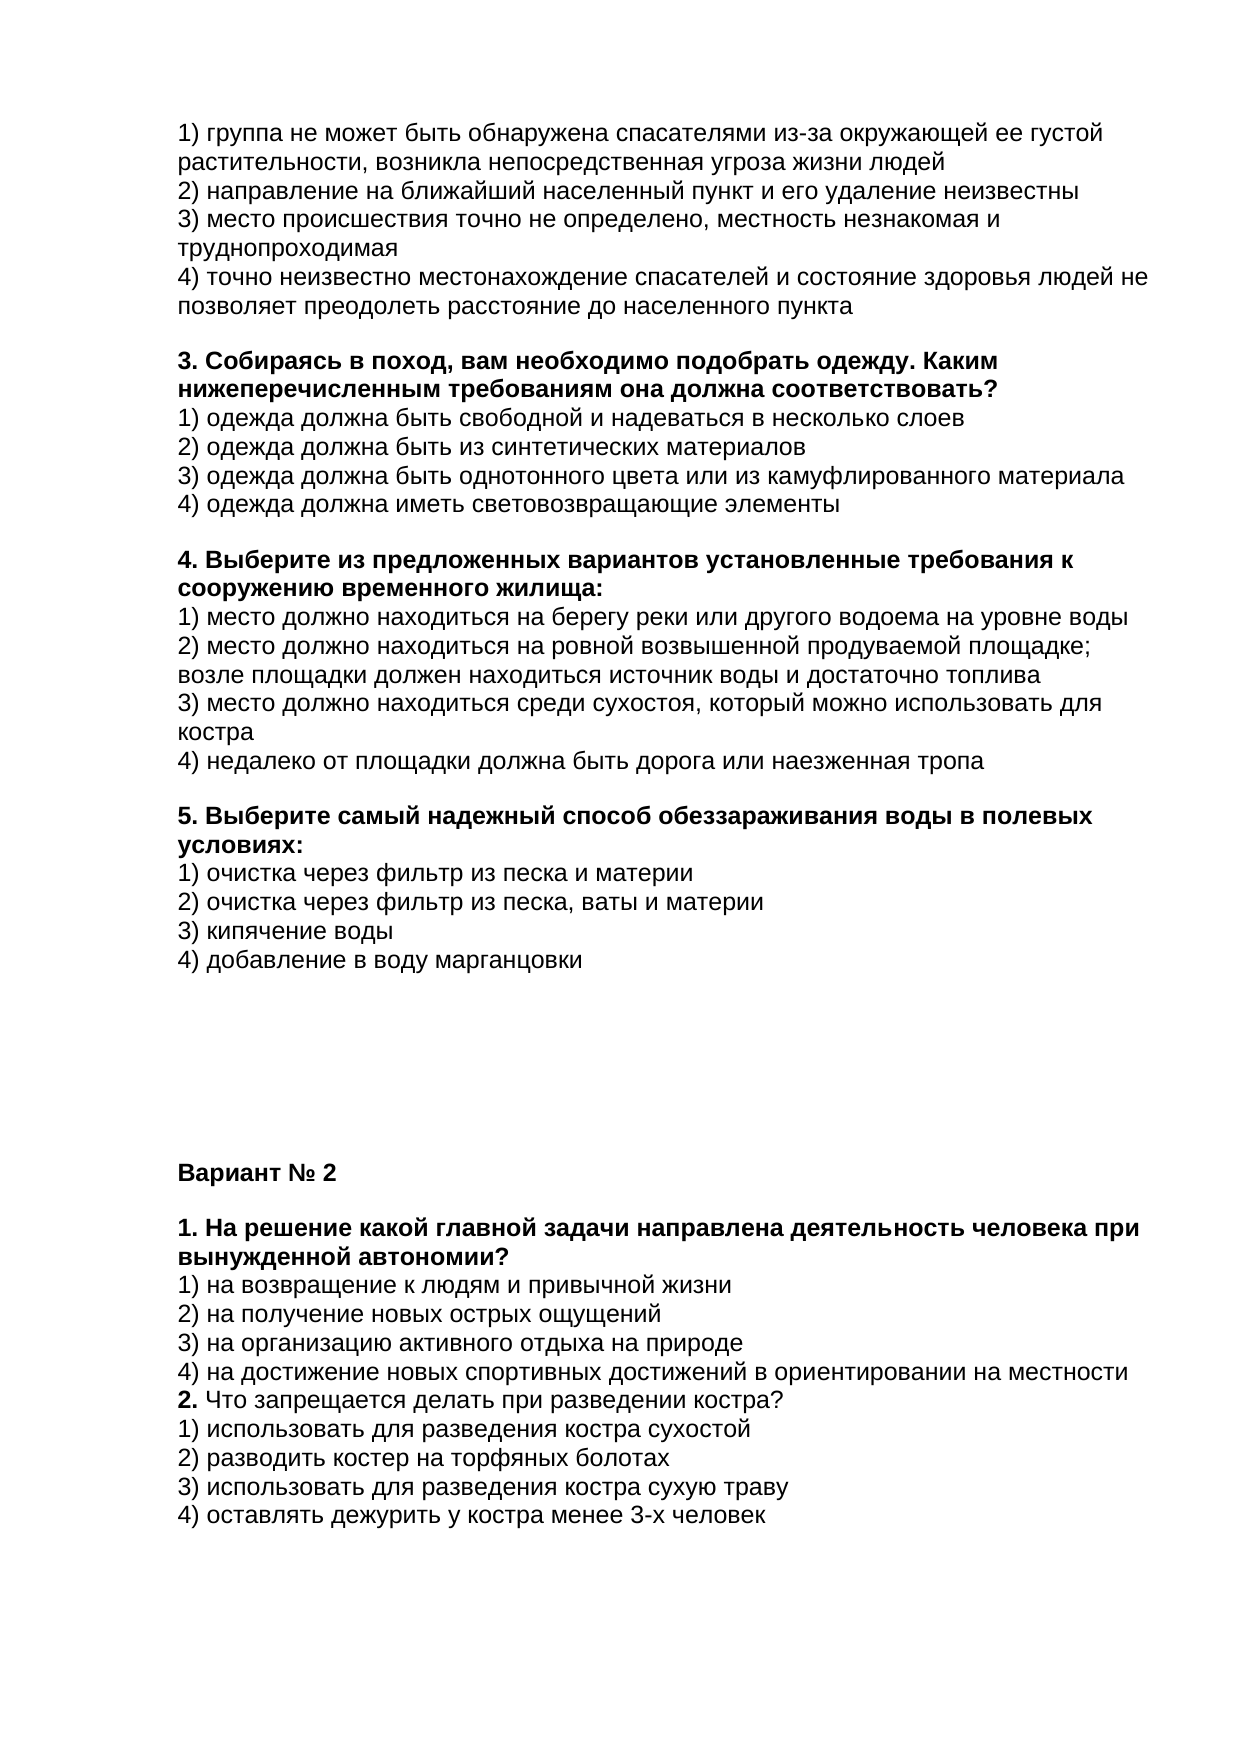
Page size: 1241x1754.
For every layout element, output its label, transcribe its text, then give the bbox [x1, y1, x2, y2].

text 3) кипячение воды [177, 916, 1152, 945]
text 2) на получение новых острых ощущений [177, 1299, 1152, 1328]
text 2) разводить костер на торфяных болотах [177, 1443, 1152, 1472]
text 3) использовать для разведения костра сухую траву [177, 1472, 1152, 1501]
text 2) одежда должна быть из синтетических материалов [177, 432, 1152, 461]
text Вариант № 2 [177, 1158, 1152, 1187]
text 4) на достижение новых спортивных достижений в ориентировании на местности [177, 1357, 1152, 1386]
text 4) одежда должна иметь световозвращающие элементы [177, 489, 1152, 518]
text 2) место должно находиться на ровной возвышенной продуваемой площадке; возле площадки должен находиться источник воды и достаточно топлива [177, 631, 1152, 688]
text 2) очистка через фильтр из песка, ваты и материи [177, 887, 1152, 916]
text 3. Собираясь в поход, вам необходимо подобрать одежду. Каким нижеперечисленным требованиям она должна соответствовать? [177, 346, 1152, 403]
text 1) использовать для разведения костра сухостой [177, 1414, 1152, 1443]
text 3) место происшествия точно не определено, местность незнакомая и труднопроходимая [177, 204, 1152, 262]
text 4) оставлять дежурить у костра менее 3-х человек [177, 1501, 1152, 1529]
text 1) группа не может быть обнаружена спасателями из-за окружающей ее густой растительности, возникла непосредственная угроза жизни людей [177, 118, 1152, 176]
text 1) на возвращение к людям и привычной жизни [177, 1271, 1152, 1299]
text 4) добавление в воду марганцовки [177, 945, 1152, 973]
text 5. Выберите самый надежный способ обеззараживания воды в полевых условиях: [177, 801, 1152, 858]
text 4) недалеко от площадки должна быть дорога или наезженная тропа [177, 746, 1152, 774]
text 3) место должно находиться среди сухостоя, который можно использовать для костра [177, 688, 1152, 746]
text 4. Выберите из предложенных вариантов установленные требования к сооружению временного жилища: [177, 544, 1152, 602]
text 1) место должно находиться на берегу реки или другого водоема на уровне воды [177, 602, 1152, 631]
text 1) одежда должна быть свободной и надеваться в несколько слоев [177, 403, 1152, 432]
text 2. Что запрещается делать при разведении костра? [177, 1386, 1152, 1414]
text 3) на организацию активного отдыха на природе [177, 1328, 1152, 1357]
text 3) одежда должна быть однотонного цвета или из камуфлированного материала [177, 461, 1152, 489]
text 2) направление на ближайший населенный пункт и его удаление неизвестны [177, 176, 1152, 204]
text 1) очистка через фильтр из песка и материи [177, 858, 1152, 887]
text 4) точно неизвестно местонахождение спасателей и состояние здоровья людей не позволяет преодолеть расстояние до населенного пункта [177, 262, 1152, 319]
text 1. На решение какой главной задачи направлена деятельность человека при вынужденной автономии? [177, 1213, 1152, 1271]
